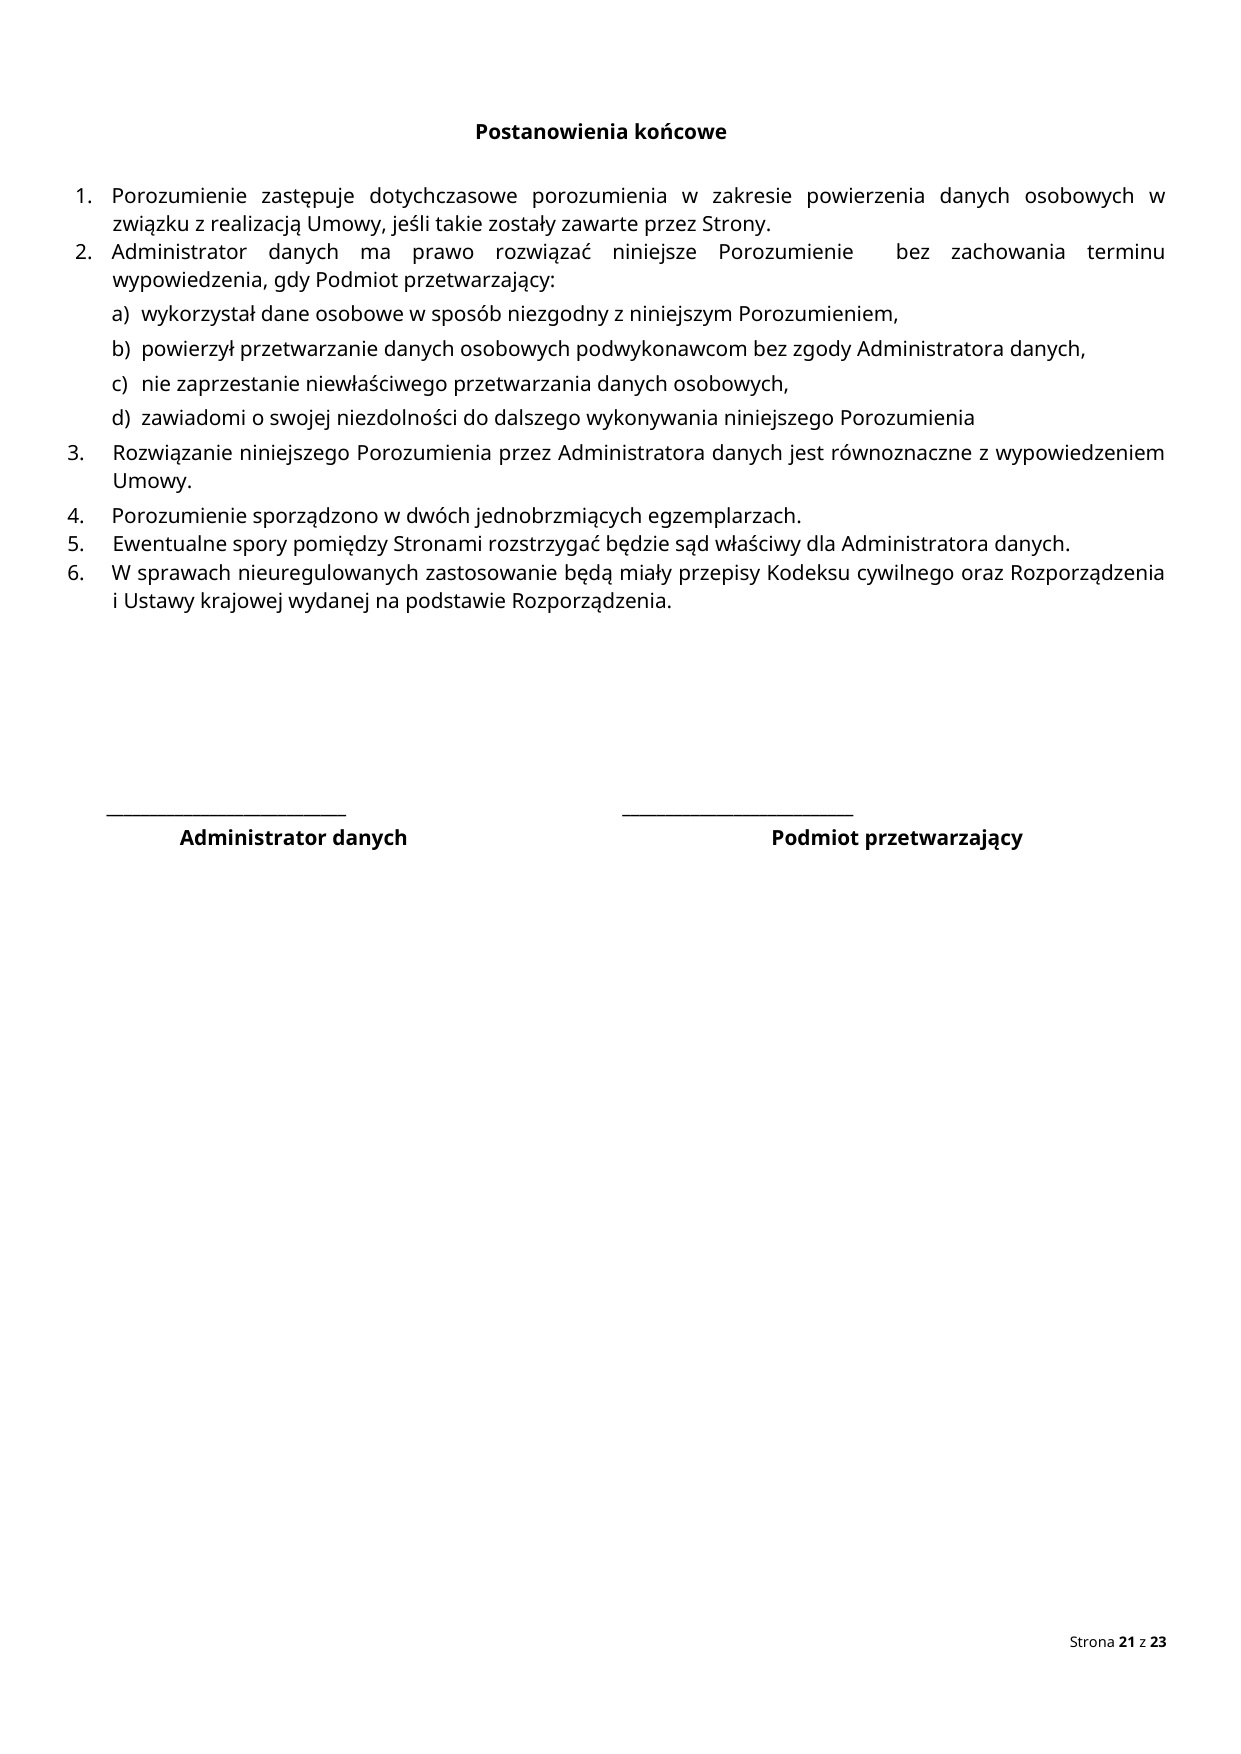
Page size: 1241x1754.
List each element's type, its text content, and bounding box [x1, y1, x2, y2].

list W sprawach nieuregulowanych zastosowanie będą miały przepisy Kodeksu cywilnego oraz Rozporządzenia i Ustawy krajowej wydanej na podstawie Rozporządzenia. [67, 558, 1166, 614]
list Ewentualne spory pomiędzy Stronami rozstrzygać będzie sąd właściwy dla Administratora danych. [67, 529, 1211, 558]
list Administrator danych ma prawo rozwiązać niniejsze Porozumienie bez zachowania terminu wypowiedzenia, gdy Podmiot przetwarzający: [75, 237, 1166, 293]
list Porozumienie zastępuje dotychczasowe porozumienia w zakresie powierzenia danych osobowych w związku z realizacją Umowy, jeśli takie zostały zawarte przez Strony. [75, 181, 1166, 237]
text Administrator danych Podmiot przetwarzający [36, 823, 1166, 852]
list wykorzystał dane osobowe w sposób niezgodny z niniejszym Porozumieniem, [111, 299, 1166, 328]
list powierzył przetwarzanie danych osobowych podwykonawcom bez zgody Administratora danych, [111, 334, 1166, 362]
text Postanowienia końcowe [36, 117, 1166, 146]
list zawiadomi o swojej niezdolności do dalszego wykonywania niniejszego Porozumienia [111, 403, 1166, 432]
list Porozumienie sporządzono w dwóch jednobrzmiących egzemplarzach. [67, 501, 1166, 529]
text ____________________________ ___________________________ [36, 791, 1166, 819]
list nie zaprzestanie niewłaściwego przetwarzania danych osobowych, [111, 369, 1166, 397]
list Rozwiązanie niniejszego Porozumienia przez Administratora danych jest równoznaczne z wypowiedzeniem Umowy. [67, 438, 1166, 495]
